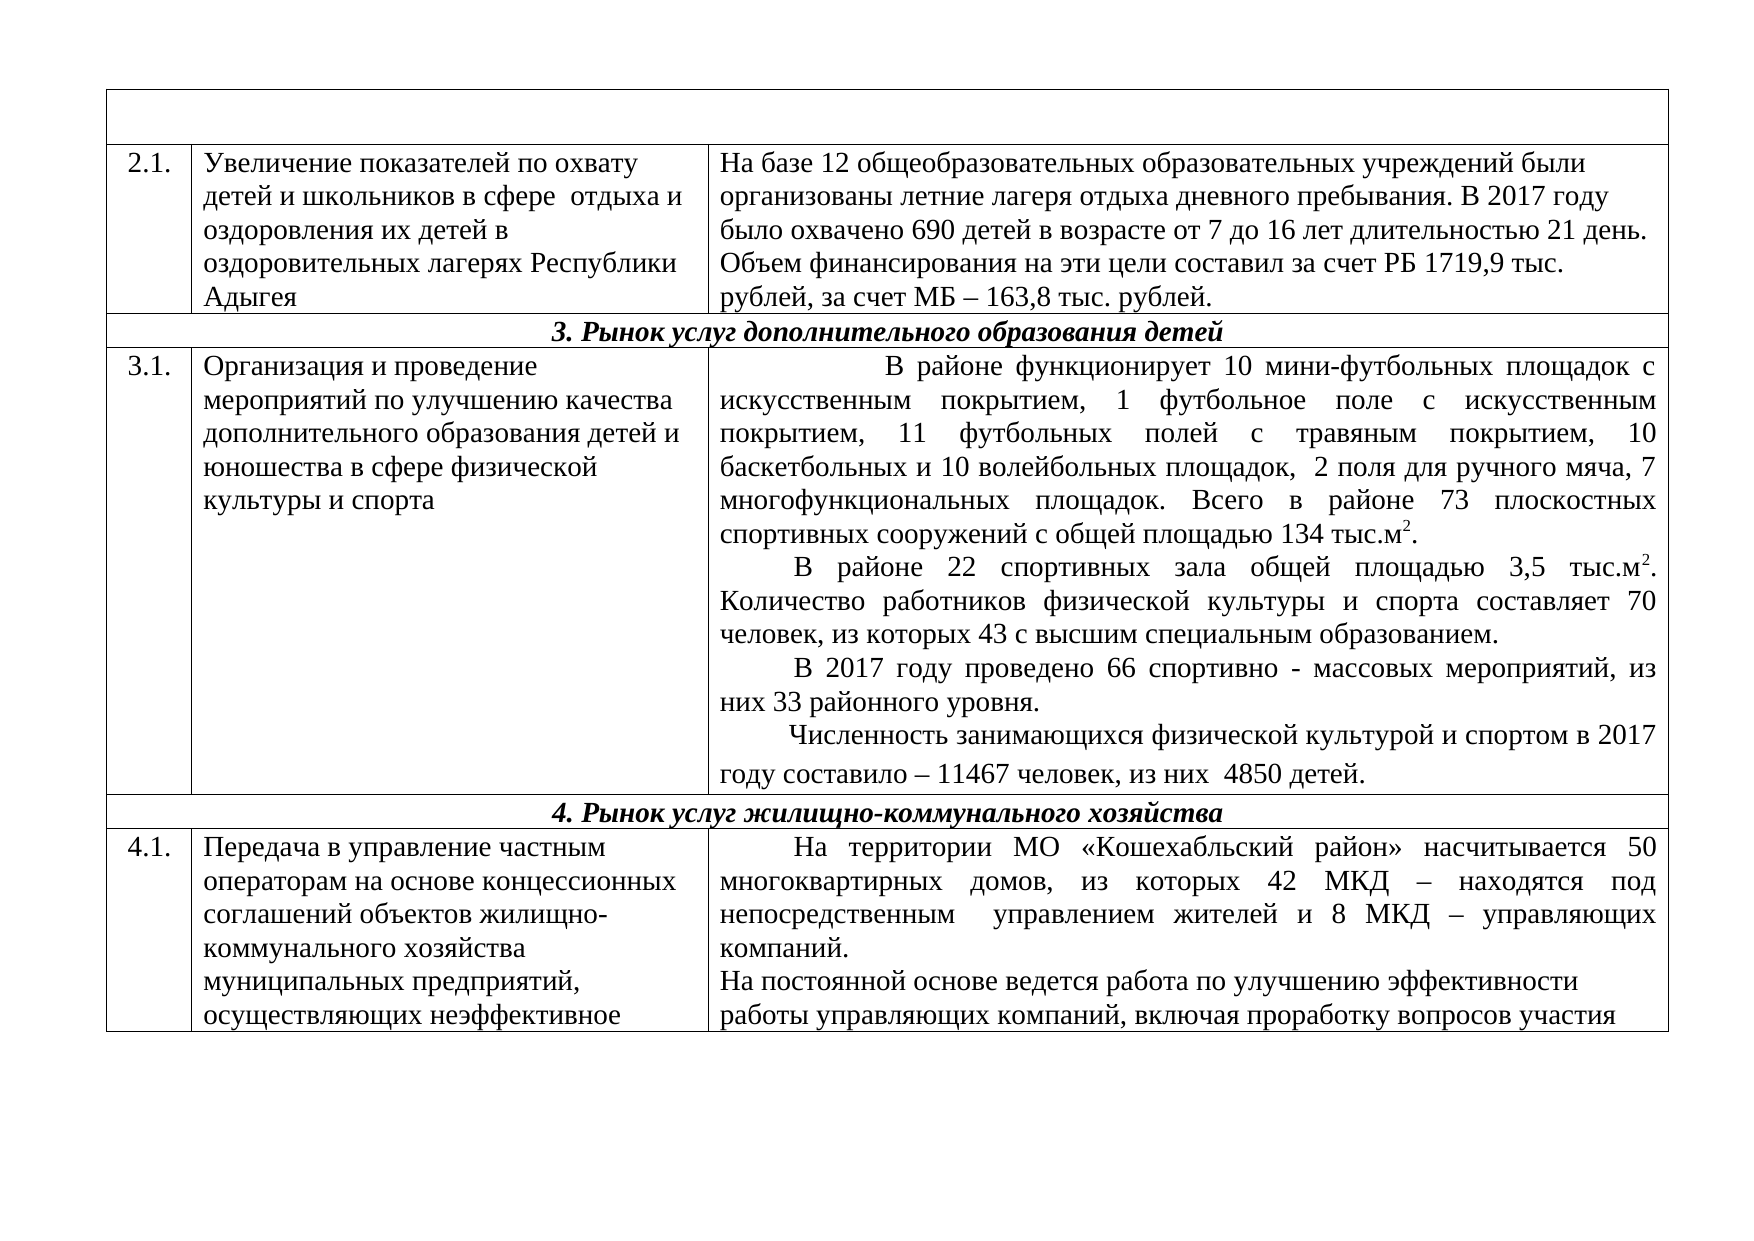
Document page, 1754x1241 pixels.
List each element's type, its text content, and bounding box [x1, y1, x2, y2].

table_cell В районе функционирует 10 мини-футбольных площадок с искусственным покрытием, 1 футбольное поле с искусственным покрытием, 11 футбольных полей с травяным покрытием, 10 баскетбольных и 10 волейбольных площадок, 2 поля для ручного мяча, 7 многофункциональных площадок. Всего в районе 73 плоскостных спортивных сооружений с общей площадью 134 тыс.м2. В районе 22 спортивных зала общей площадью 3,5 тыс.м2. Количество работников физической культуры и спорта составляет 70 человек, из которых 43 с высшим специальным образованием. В 2017 году проведено 66 спортивно - массовых мероприятий, из них 33 районного уровня. Численность занимающихся физической культурой и спортом в 2017 году составило – 11467 человек, из них 4850 детей. [709, 348, 1668, 794]
table_cell Организация и проведение мероприятий по улучшению качества дополнительного образования детей и юношества в сфере физической культуры и спорта [192, 348, 708, 794]
table_cell 3. Рынок услуг дополнительного образования детей [107, 314, 1668, 347]
table_cell 3.1. [107, 348, 191, 794]
table_cell 4.1. [107, 829, 191, 1031]
table_cell Увеличение показателей по охвату детей и школьников в сфере отдыха и оздоровления их детей в оздоровительных лагерях Республики Адыгея [192, 145, 708, 313]
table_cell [107, 90, 1668, 144]
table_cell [709, 829, 1668, 1031]
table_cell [192, 829, 708, 1031]
table_cell 2.1. [107, 145, 191, 313]
table_cell 4. Рынок услуг жилищно-коммунального хозяйства [107, 795, 1668, 828]
table_cell На базе 12 общеобразовательных образовательных учреждений были организованы летние лагеря отдыха дневного пребывания. В 2017 году было охвачено 690 детей в возрасте от 7 до 16 лет длительностью 21 день. Объем финансирования на эти цели составил за счет РБ 1719,9 тыс. рублей, за счет МБ – 163,8 тыс. рублей. [709, 145, 1668, 313]
